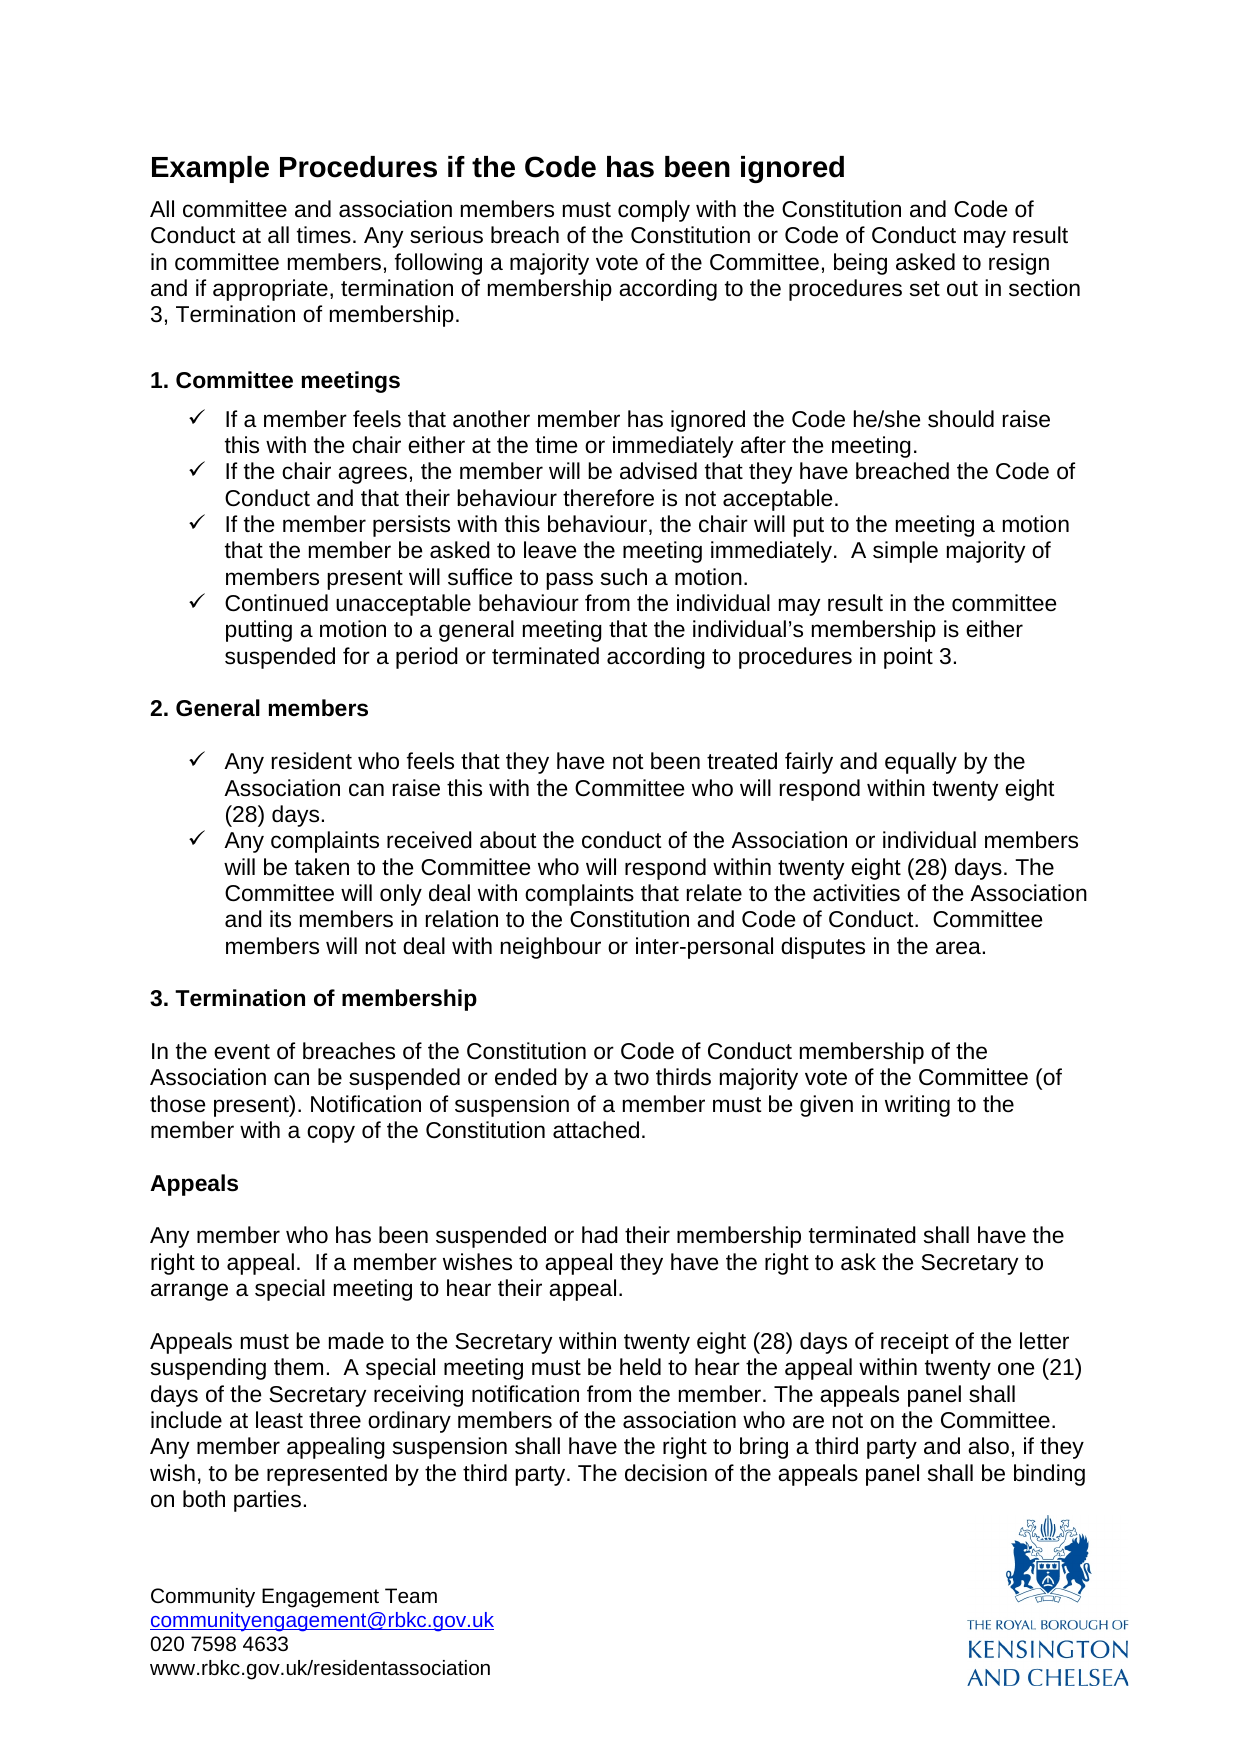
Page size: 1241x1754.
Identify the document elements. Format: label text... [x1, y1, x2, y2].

text 2. General members [150, 695, 1090, 722]
picture [967, 1515, 1129, 1686]
text In the event of breaches of the Constitution or Code of Conduct membership of the Association can be suspended or ended by a two thirds majority vote of the Committee (of those present). Notification of suspension of a member must be given in writing to the member with a copy of the Constitution attached. [150, 1038, 1090, 1143]
list If the member persists with this behaviour, the chair will put to the meeting a motion that the member be asked to leave the meeting immediately. A simple majority of members present will suffice to pass such a motion. [187, 511, 1090, 590]
text All committee and association members must comply with the Constitution and Code of Conduct at all times. Any serious breach of the Constitution or Code of Conduct may result in committee members, following a majority vote of the Committee, being asked to resign and if appropriate, termination of membership according to the procedures set out in section 3, Termination of membership. [150, 196, 1090, 328]
text Appeals [150, 1170, 1090, 1196]
list If the chair agrees, the member will be advised that they have breached the Code of Conduct and that their behaviour therefore is not acceptable. [187, 458, 1090, 511]
text 3. Termination of membership [150, 985, 1090, 1012]
list Continued unacceptable behaviour from the individual may result in the committee putting a motion to a general meeting that the individual’s membership is either suspended for a period or terminated according to procedures in point 3. [187, 590, 1090, 669]
list If a member feels that another member has ignored the Code he/she should raise this with the chair either at the time or immediately after the meeting. [187, 406, 1090, 458]
text Any member appealing suspension shall have the right to bring a third party and also, if they wish, to be represented by the third party. The decision of the appeals panel shall be binding on both parties. [150, 1433, 1090, 1512]
list Any complaints received about the conduct of the Association or individual members will be taken to the Committee who will respond within twenty eight (28) days. The Committee will only deal with complaints that relate to the activities of the Association and its members in relation to the Constitution and Code of Conduct. Committee members will not deal with neighbour or inter-personal disputes in the area. [187, 827, 1090, 959]
text Any member who has been suspended or had their membership terminated shall have the right to appeal. If a member wishes to appeal they have the right to ask the Secretary to arrange a special meeting to hear their appeal. [150, 1222, 1090, 1302]
text Appeals must be made to the Secretary within twenty eight (28) days of receipt of the letter suspending them. A special meeting must be held to hear the appeal within twenty one (21) days of the Secretary receiving notification from the member. The appeals panel shall include at least three ordinary members of the association who are not on the Committee. [150, 1328, 1090, 1433]
text Example Procedures if the Code has been ignored [150, 150, 1090, 183]
text 1. Committee meetings [150, 367, 1090, 393]
list Any resident who feels that they have not been treated fairly and equally by the Association can raise this with the Committee who will respond within twenty eight (28) days. [187, 748, 1090, 827]
